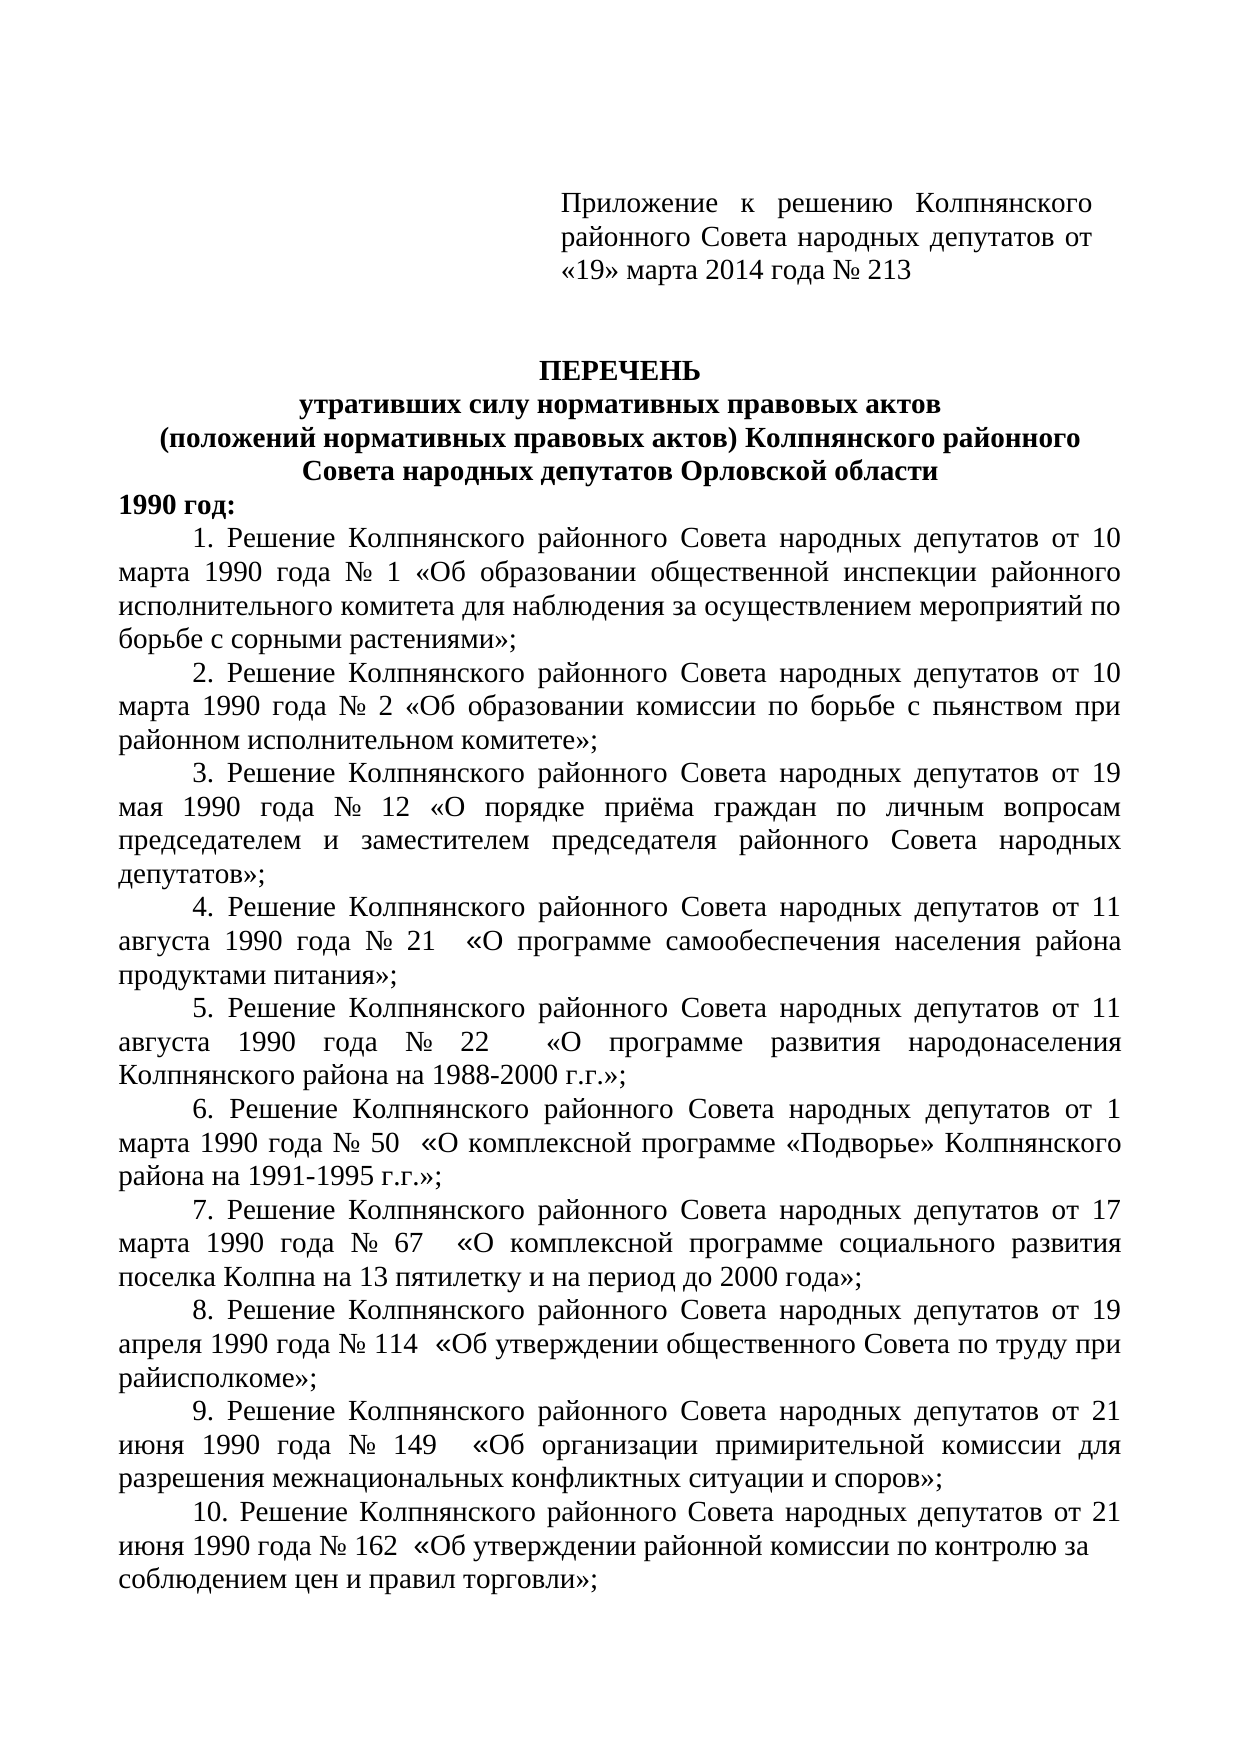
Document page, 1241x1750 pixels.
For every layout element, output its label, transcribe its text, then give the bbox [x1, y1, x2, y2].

text 4. Решение Колпнянского районного Совета народных депутатов от 11 августа 1990 года № 21 «О программе самообеспечения населения района продуктами питания»; [118, 889, 1122, 990]
table_header Приложение к решению Колпнянского районного Совета народных депутатов от «19» марта 2014 года № 213 [549, 185, 1104, 319]
text 1. Решение Колпнянского районного Совета народных депутатов от 10 марта 1990 года № 1 «Об образовании общественной инспекции районного исполнительного комитета для наблюдения за осуществлением мероприятий по борьбе с сорными растениями»; [118, 521, 1122, 655]
text (положений нормативных правовых актов) Колпнянского районного Совета народных депутатов Орловской области [118, 420, 1122, 487]
text 2. Решение Колпнянского районного Совета народных депутатов от 10 марта 1990 года № 2 «Об образовании комиссии по борьбе с пьянством при районном исполнительном комитете»; [118, 655, 1122, 755]
text 9. Решение Колпнянского районного Совета народных депутатов от 21 июня 1990 года № 149 «Об организации примирительной комиссии для разрешения межнациональных конфликтных ситуации и споров»; [118, 1393, 1122, 1494]
text 5. Решение Колпнянского районного Совета народных депутатов от 11 августа 1990 года № 22 «О программе развития народонаселения Колпнянского района на 1988-.г.»; [118, 990, 1122, 1091]
text 7. Решение Колпнянского районного Совета народных депутатов от 17 марта 1990 года № 67 «О комплексной программе социального развития поселка Колпна на 13 пятилетку и на период до 2000 года»; [118, 1192, 1122, 1292]
text 3. Решение Колпнянского районного Совета народных депутатов от 19 мая 1990 года № 12 «О порядке приёма граждан по личным вопросам председателем и заместителем председателя районного Совета народных депутатов»; [118, 755, 1122, 889]
text 8. Решение Колпнянского районного Совета народных депутатов от 19 апреля 1990 года № 114 «Об утверждении общественного Совета по труду при райисполкоме»; [118, 1292, 1122, 1393]
text соблюдением цен и правил торговли»; [118, 1561, 1122, 1595]
text 10. Решение Колпнянского районного Совета народных депутатов от 21 июня 1990 года № 162 «Об утверждении районной комиссии по контролю за [118, 1494, 1122, 1561]
text утративших силу нормативных правовых актов [118, 386, 1122, 420]
text ПЕРЕЧЕНЬ [118, 353, 1122, 386]
text 6. Решение Колпнянского районного Совета народных депутатов от 1 марта 1990 года № 50 «О комплексной программе «Подворье» Колпнянского района на 1991-.г.»; [118, 1091, 1122, 1192]
text 1990 год: [118, 487, 1122, 521]
